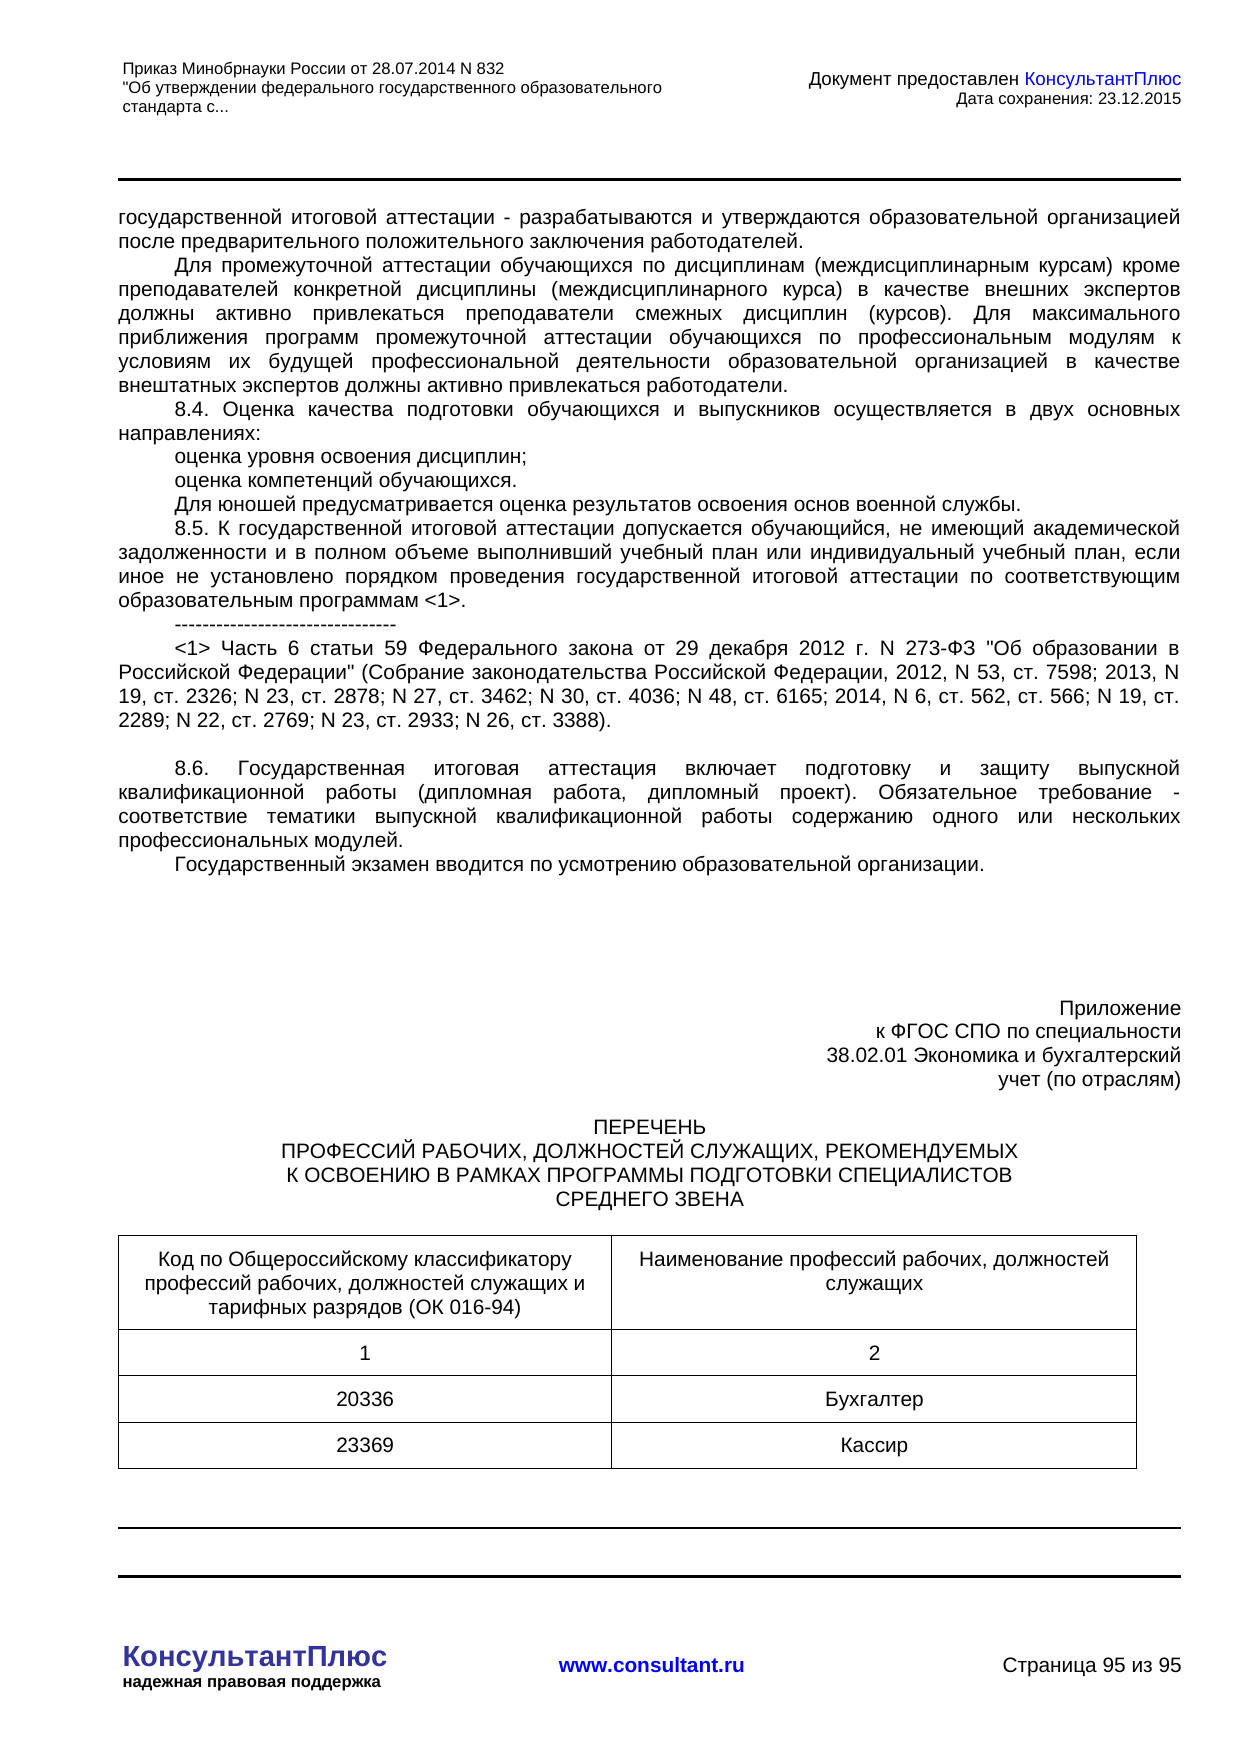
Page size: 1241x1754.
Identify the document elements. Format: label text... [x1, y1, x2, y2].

table_header Код по Общероссийскому классификатору профессий рабочих, должностей служащих и тарифных разрядов (ОК 016-94) [119, 1236, 611, 1329]
text 8.5. К государственной итоговой аттестации допускается обучающийся, не имеющий академической задолженности и в полном объеме выполнивший учебный план или индивидуальный учебный план, если иное не установлено порядком проведения государственной итоговой аттестации по соответствующим образовательным программам <1>. [118, 516, 1181, 612]
text -------------------------------- [118, 612, 1181, 636]
table_cell Кассир [612, 1423, 1136, 1468]
text ПРОФЕССИЙ РАБОЧИХ, ДОЛЖНОСТЕЙ СЛУЖАЩИХ, РЕКОМЕНДУЕМЫХ [118, 1139, 1181, 1163]
text К ОСВОЕНИЮ В РАМКАХ ПРОГРАММЫ ПОДГОТОВКИ СПЕЦИАЛИСТОВ [118, 1163, 1181, 1187]
text <1> Часть 6 статьи 59 Федерального закона от 29 декабря 2012 г. N 273-ФЗ "Об образовании в Российской Федерации" (Собрание законодательства Российской Федерации, 2012, N 53, ст. 7598; 2013, N 19, ст. 2326; N 23, ст. 2878; N 27, ст. 3462; N 30, ст. 4036; N 48, ст. 6165; 2014, N 6, ст. 562, ст. 566; N 19, ст. 2289; N 22, ст. 2769; N 23, ст. 2933; N 26, ст. 3388). [118, 636, 1181, 732]
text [118, 205, 1181, 253]
text оценка уровня освоения дисциплин; [118, 444, 1181, 468]
text СРЕДНЕГО ЗВЕНА [118, 1187, 1181, 1211]
table_header Наименование профессий рабочих, должностей служащих [612, 1236, 1136, 1329]
text Государственный экзамен вводится по усмотрению образовательной организации. [118, 852, 1181, 876]
text Для промежуточной аттестации обучающихся по дисциплинам (междисциплинарным курсам) кроме преподавателей конкретной дисциплины (междисциплинарного курса) в качестве внешних экспертов должны активно привлекаться преподаватели смежных дисциплин (курсов). Для максимального приближения программ промежуточной аттестации обучающихся по профессиональным модулям к условиям их будущей профессиональной деятельности образовательной организацией в качестве внештатных экспертов должны активно привлекаться работодатели. [118, 253, 1181, 396]
text учет (по отраслям) [118, 1067, 1181, 1091]
text Для юношей предусматривается оценка результатов освоения основ военной службы. [118, 492, 1181, 516]
text к ФГОС СПО по специальности [118, 1019, 1181, 1043]
table_cell 23369 [119, 1423, 611, 1468]
table_cell Бухгалтер [612, 1376, 1136, 1422]
text ПЕРЕЧЕНЬ [118, 1115, 1181, 1139]
table_cell 2 [612, 1330, 1136, 1375]
text Приложение [118, 995, 1181, 1019]
text 8.6. Государственная итоговая аттестация включает подготовку и защиту выпускной квалификационной работы (дипломная работа, дипломный проект). Обязательное требование - соответствие тематики выпускной квалификационной работы содержанию одного или нескольких профессиональных модулей. [118, 756, 1181, 852]
table_cell 1 [119, 1330, 611, 1375]
table_cell 20336 [119, 1376, 611, 1422]
text оценка компетенций обучающихся. [118, 468, 1181, 492]
text 8.4. Оценка качества подготовки обучающихся и выпускников осуществляется в двух основных направлениях: [118, 396, 1181, 444]
text 38.02.01 Экономика и бухгалтерский [118, 1043, 1181, 1067]
